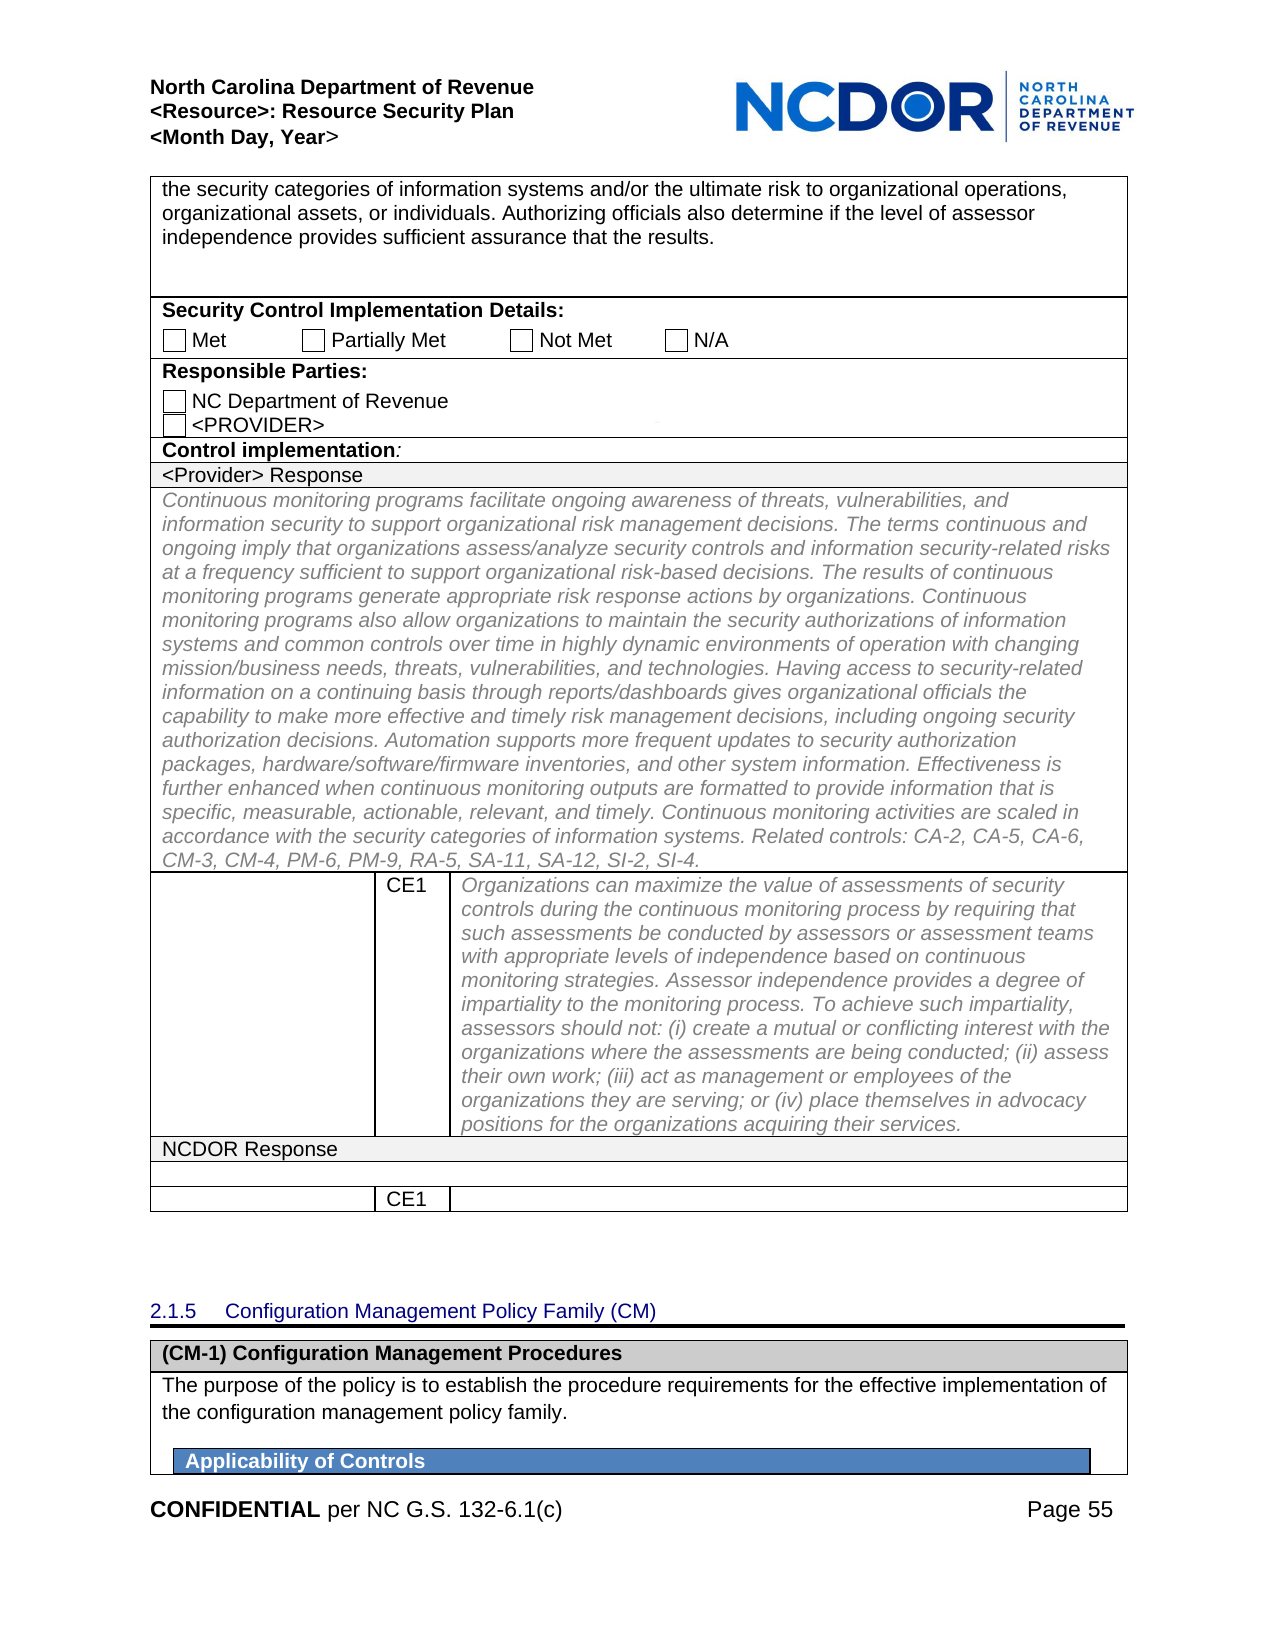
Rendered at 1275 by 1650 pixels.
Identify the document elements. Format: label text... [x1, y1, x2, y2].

table_cell [151, 1162, 1127, 1186]
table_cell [151, 177, 1127, 296]
table_cell CE1 [376, 1187, 449, 1211]
table_cell Responsible Parties: NC Department of Revenue <PROVIDER> [151, 359, 1127, 437]
table_cell NCDOR Response [151, 1137, 1127, 1161]
table_cell Organizations can maximize the value of assessments of security controls during the continuous monitoring process by requiring that such assessments be conducted by assessors or assessment teams with appropriate levels of independence based on continuous monitoring strategies. Assessor independence provides a degree of impartiality to the monitoring process. To achieve such impartiality, assessors should not: (i) create a mutual or conflicting interest with the organizations where the assessments are being conducted; (ii) assess their own work; (iii) act as management or employees of the organizations they are serving; or (iv) place themselves in advocacy positions for the organizations acquiring their services. [451, 873, 1127, 1136]
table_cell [151, 1373, 1127, 1474]
table_cell Continuous monitoring programs facilitate ongoing awareness of threats, vulnerabilities, and information security to support organizational risk management decisions. The terms continuous and ongoing imply that organizations assess/analyze security controls and information security-related risks at a frequency sufficient to support organizational risk-based decisions. The results of continuous monitoring programs generate appropriate risk response actions by organizations. Continuous monitoring programs also allow organizations to maintain the security authorizations of information systems and common controls over time in highly dynamic environments of operation with changing mission/business needs, threats, vulnerabilities, and technologies. Having access to security-related information on a continuing basis through reports/dashboards gives organizational officials the capability to make more effective and timely risk management decisions, including ongoing security authorization decisions. Automation supports more frequent updates to security authorization packages, hardware/software/firmware inventories, and other system information. Effectiveness is further enhanced when continuous monitoring outputs are formatted to provide information that is specific, measurable, actionable, relevant, and timely. Continuous monitoring activities are scaled in accordance with the security categories of information systems. Related controls: CA-2, CA-5, CA-6, CM-3, CM-4, PM-6, PM-9, RA-5, SA-11, SA-12, SI-2, SI-4. [151, 488, 1127, 871]
table_cell [151, 873, 374, 1136]
table_cell Control implementation: [151, 438, 1127, 462]
table_cell [151, 1187, 374, 1211]
table_header (CM-1) Configuration Management Procedures [151, 1341, 1127, 1371]
subtitle Configuration Management Policy Family (CM) [150, 1298, 1125, 1324]
table_cell Security Control Implementation Details: Met Partially Met Not Met N/A [151, 298, 1127, 358]
table_cell <Provider> Response [151, 463, 1127, 487]
table_cell CE1 [376, 873, 449, 1136]
table_cell [451, 1187, 1127, 1211]
